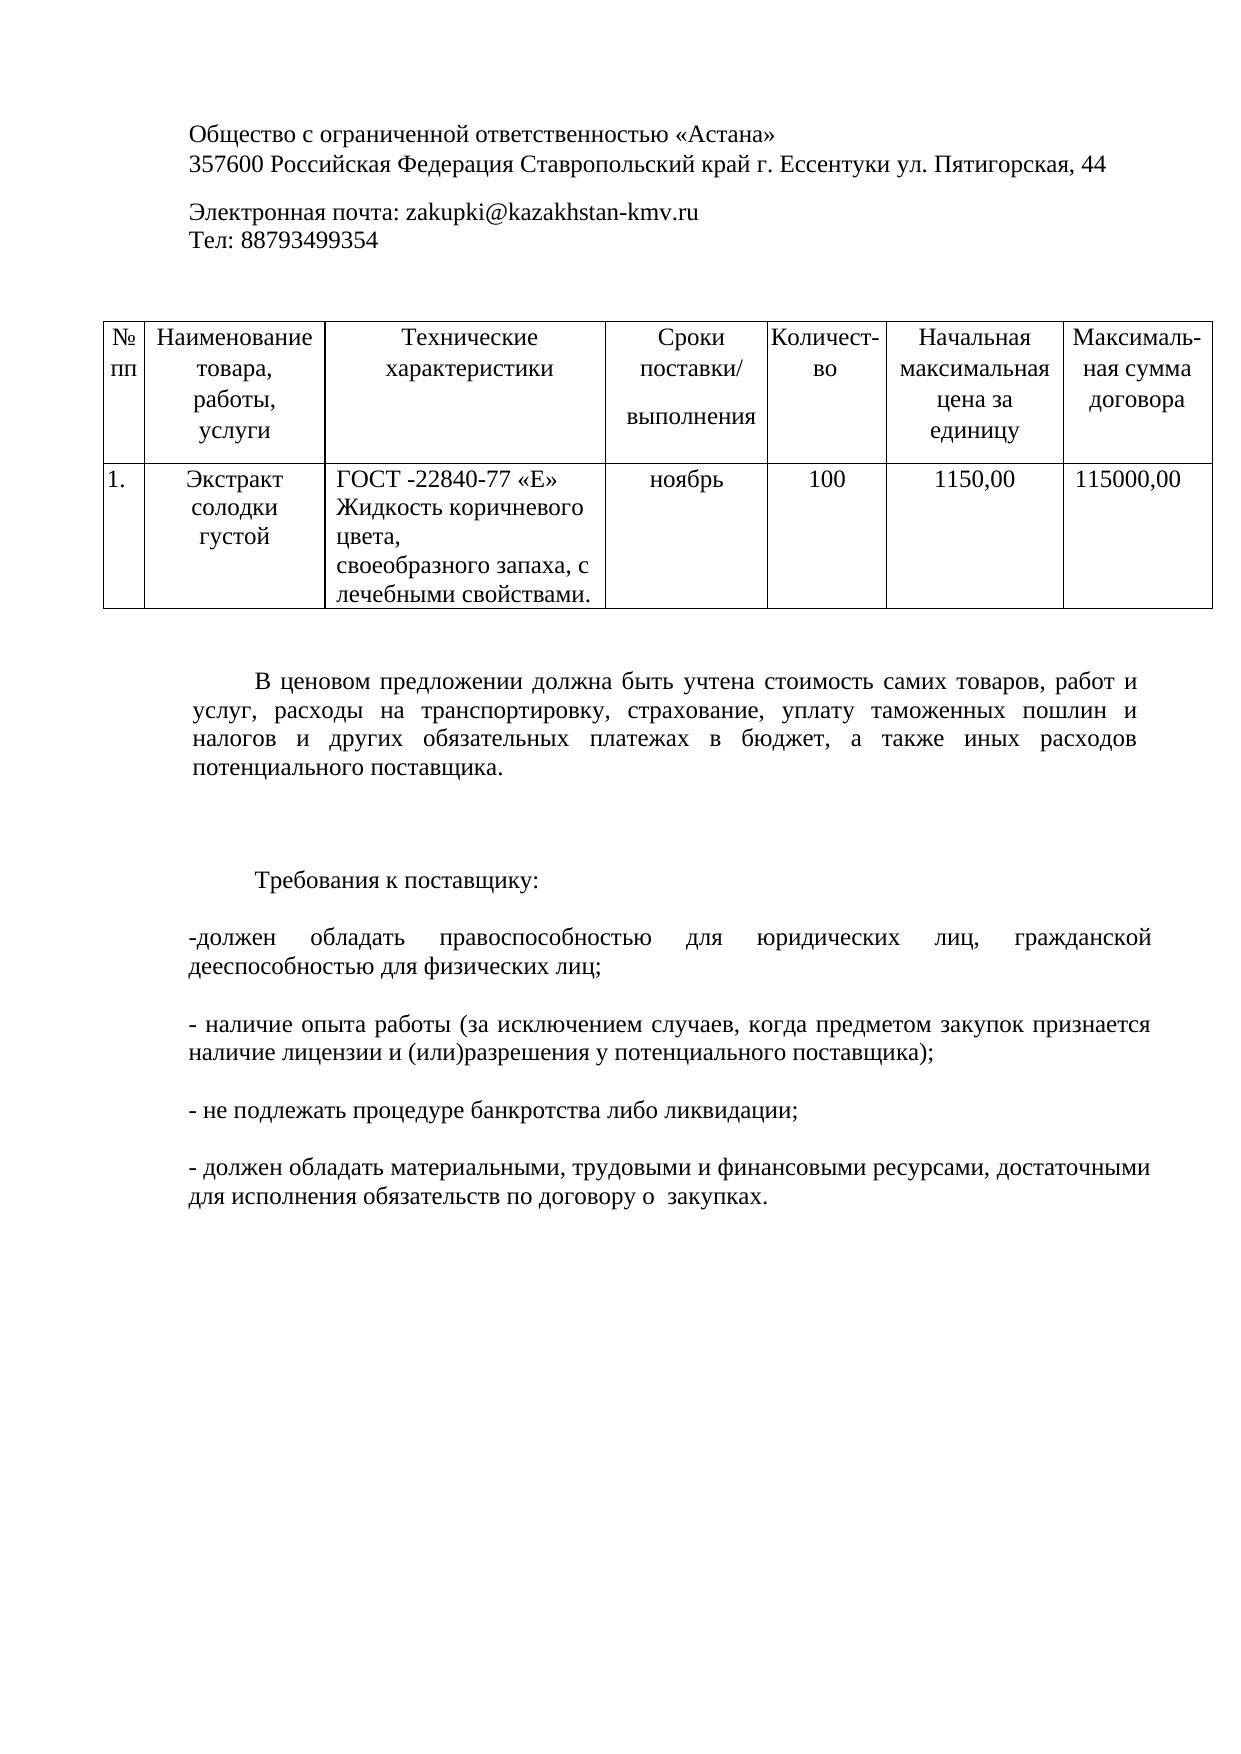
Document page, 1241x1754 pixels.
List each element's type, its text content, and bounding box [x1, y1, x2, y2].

text Требования к поставщику: [192, 865, 1137, 894]
table_header Количест-во [768, 322, 886, 463]
table_header № пп [104, 322, 144, 463]
table_header Сроки поставки/ выполнения [606, 322, 767, 463]
table_header Технические характеристики [326, 322, 605, 463]
text - не подлежать процедуре банкротства либо ликвидации; [188, 1095, 1152, 1124]
text - наличие опыта работы (за исключением случаев, когда предметом закупок признается наличие лицензии и (или)разрешения у потенциального поставщика); [188, 1009, 1152, 1066]
table_cell Электронная почта: zakupki@kazakhstan-kmv.ru Тел: 88793499354 [177, 197, 1240, 321]
table_cell 115000,00 [1064, 464, 1212, 607]
table_cell ГОСТ -22840-77 «Е» Жидкость коричневого цвета, своеобразного запаха, с лечебными свойствами. [326, 464, 605, 607]
text В ценовом предложении должна быть учтена стоимость самих товаров, работ и услуг, расходы на транспортировку, страхование, уплату таможенных пошлин и налогов и других обязательных платежах в бюджет, а также иных расходов потенциального поставщика. [192, 666, 1137, 781]
table_header Общество с ограниченной ответственностью «Астана» [177, 118, 1240, 149]
table_cell 357600 Российская Федерация Ставропольский край г. Ессентуки ул. Пятигорская, 44 [177, 149, 1240, 197]
table_header Наименование товара, работы, услуги [145, 322, 324, 463]
table_cell 1150,00 [887, 464, 1063, 607]
table_cell Экстракт солодки густой [145, 464, 324, 607]
table_header Начальная максимальная цена за единицу [887, 322, 1063, 463]
table_cell 100 [768, 464, 886, 607]
table_cell [104, 464, 144, 607]
table_header Максималь-ная сумма договора [1064, 322, 1212, 463]
table_cell ноябрь [606, 464, 767, 607]
text - должен обладать материальными, трудовыми и финансовыми ресурсами, достаточными для исполнения обязательств по договору о закупках. [188, 1152, 1152, 1210]
text -должен обладать правоспособностью для юридических лиц, гражданской дееспособностью для физических лиц; [188, 922, 1152, 980]
